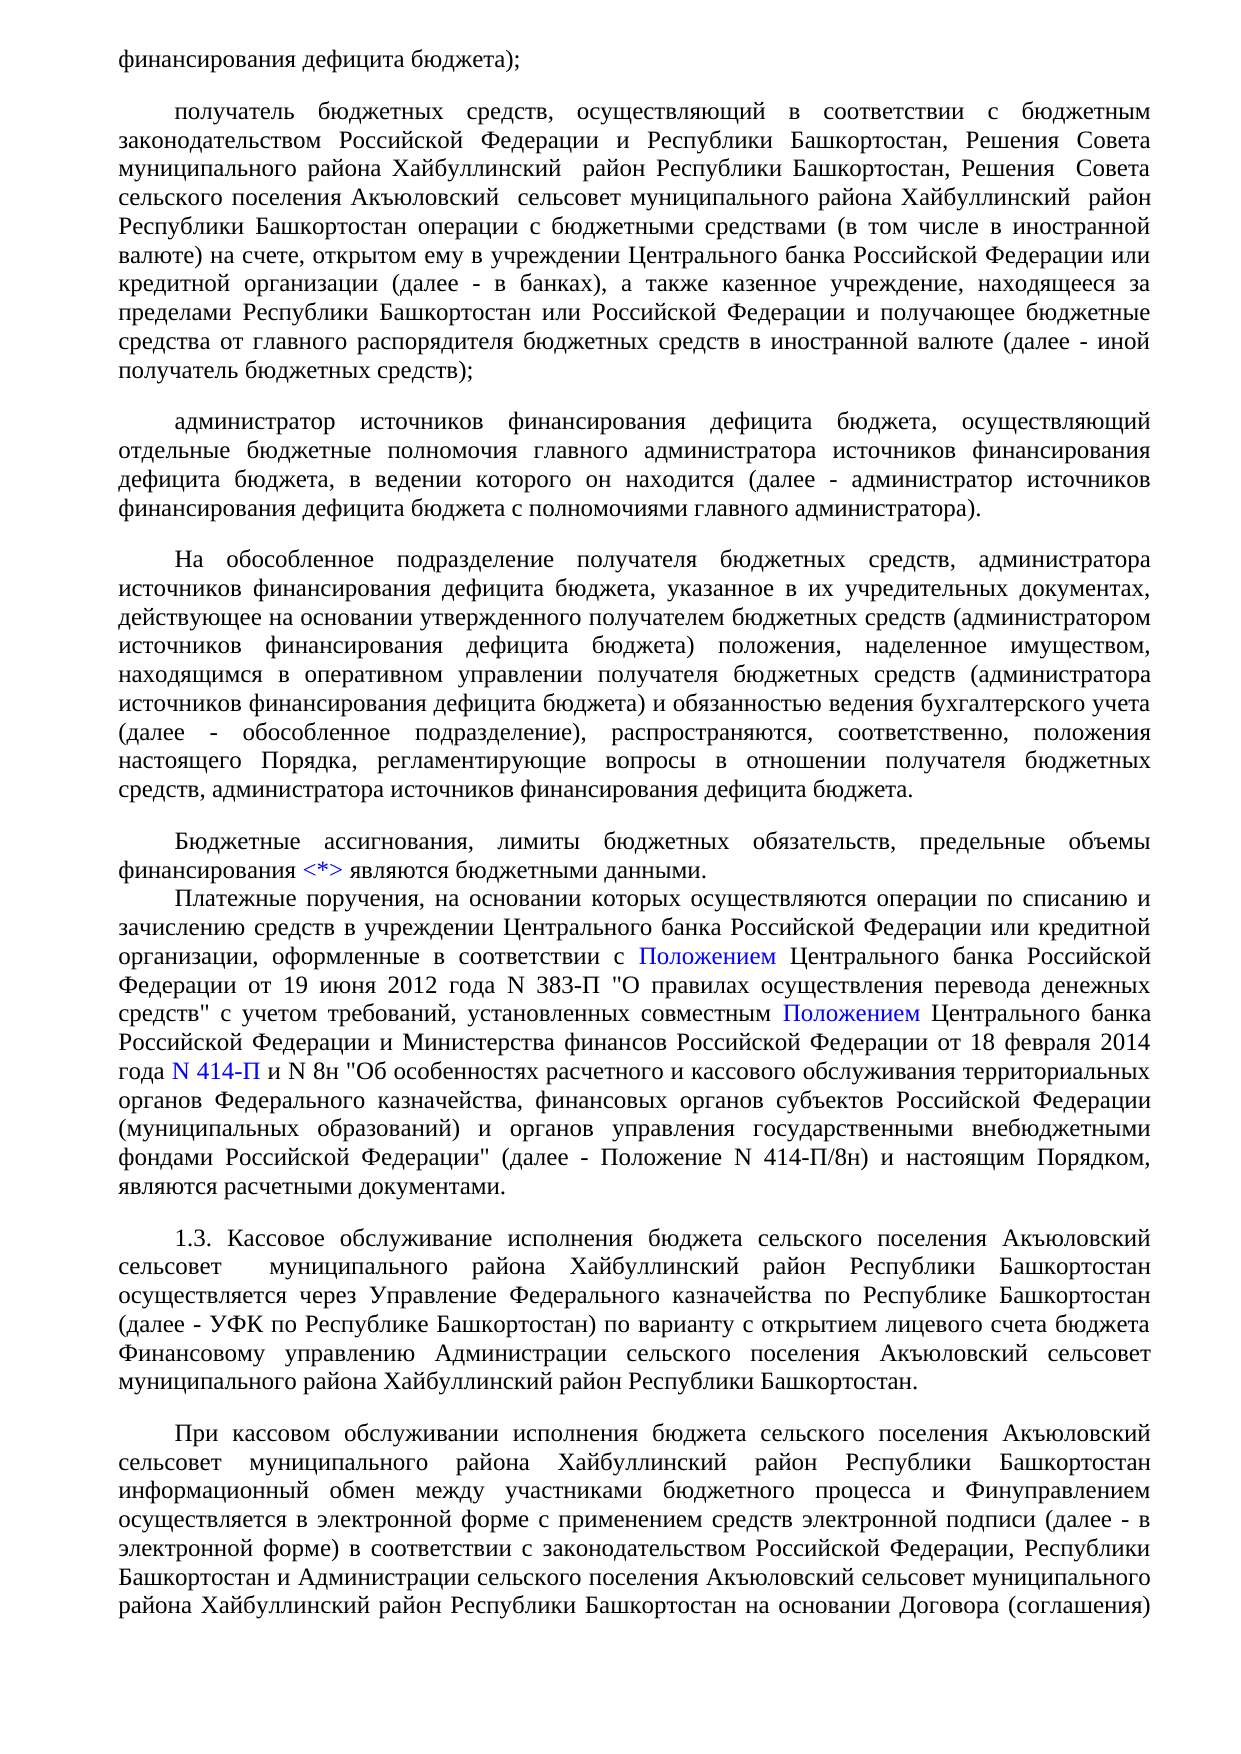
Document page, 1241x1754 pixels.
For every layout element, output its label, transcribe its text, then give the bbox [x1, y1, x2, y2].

text администратор источников финансирования дефицита бюджета, осуществляющий отдельные бюджетные полномочия главного администратора источников финансирования дефицита бюджета, в ведении которого он находится (далее - администратор источников финансирования дефицита бюджета с полномочиями главного администратора). [118, 406, 1152, 521]
text Платежные поручения, на основании которых осуществляются операции по списанию и зачислению средств в учреждении Центрального банка Российской Федерации или кредитной организации, оформленные в соответствии с Положением Центрального банка Российской Федерации от 19 июня 2012 года N 383-П "О правилах осуществления перевода денежных средств" с учетом требований, установленных совместным Положением Центрального банка Российской Федерации и Министерства финансов Российской Федерации от 18 февраля 2014 года N 414-П и N 8н "Об особенностях расчетного и кассового обслуживания территориальных органов Федерального казначейства, финансовых органов субъектов Российской Федерации (муниципальных образований) и органов управления государственными внебюджетными фондами Российской Федерации" (далее - Положение N 414-П/8н) и настоящим Порядком, являются расчетными документами. [118, 883, 1152, 1200]
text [118, 1418, 1152, 1619]
text На обособленное подразделение получателя бюджетных средств, администратора источников финансирования дефицита бюджета, указанное в их учредительных документах, действующее на основании утвержденного получателем бюджетных средств (администратором источников финансирования дефицита бюджета) положения, наделенное имуществом, находящимся в оперативном управлении получателя бюджетных средств (администратора источников финансирования дефицита бюджета) и обязанностью ведения бухгалтерского учета (далее - обособленное подразделение), распространяются, соответственно, положения настоящего Порядка, регламентирующие вопросы в отношении получателя бюджетных средств, администратора источников финансирования дефицита бюджета. [118, 544, 1152, 803]
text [118, 44, 1152, 73]
text 1.3. Кассовое обслуживание исполнения бюджета сельского поселения Акъюловский сельсовет муниципального района Хайбуллинский район Республики Башкортостан осуществляется через Управление Федерального казначейства по Республике Башкортостан (далее - УФК по Республике Башкортостан) по варианту с открытием лицевого счета бюджета Финансовому управлению Администрации сельского поселения Акъюловский сельсовет муниципального района Хайбуллинский район Республики Башкортостан. [118, 1223, 1152, 1395]
text получатель бюджетных средств, осуществляющий в соответствии с бюджетным законодательством Российской Федерации и Республики Башкортостан, Решения Совета муниципального района Хайбуллинский район Республики Башкортостан, Решения Совета сельского поселения Акъюловский сельсовет муниципального района Хайбуллинский район Республики Башкортостан операции с бюджетными средствами (в том числе в иностранной валюте) на счете, открытом ему в учреждении Центрального банка Российской Федерации или кредитной организации (далее - в банках), а также казенное учреждение, находящееся за пределами Республики Башкортостан или Российской Федерации и получающее бюджетные средства от главного распорядителя бюджетных средств в иностранной валюте (далее - иной получатель бюджетных средств); [118, 96, 1152, 383]
text Бюджетные ассигнования, лимиты бюджетных обязательств, предельные объемы финансирования <*> являются бюджетными данными. [118, 826, 1152, 883]
